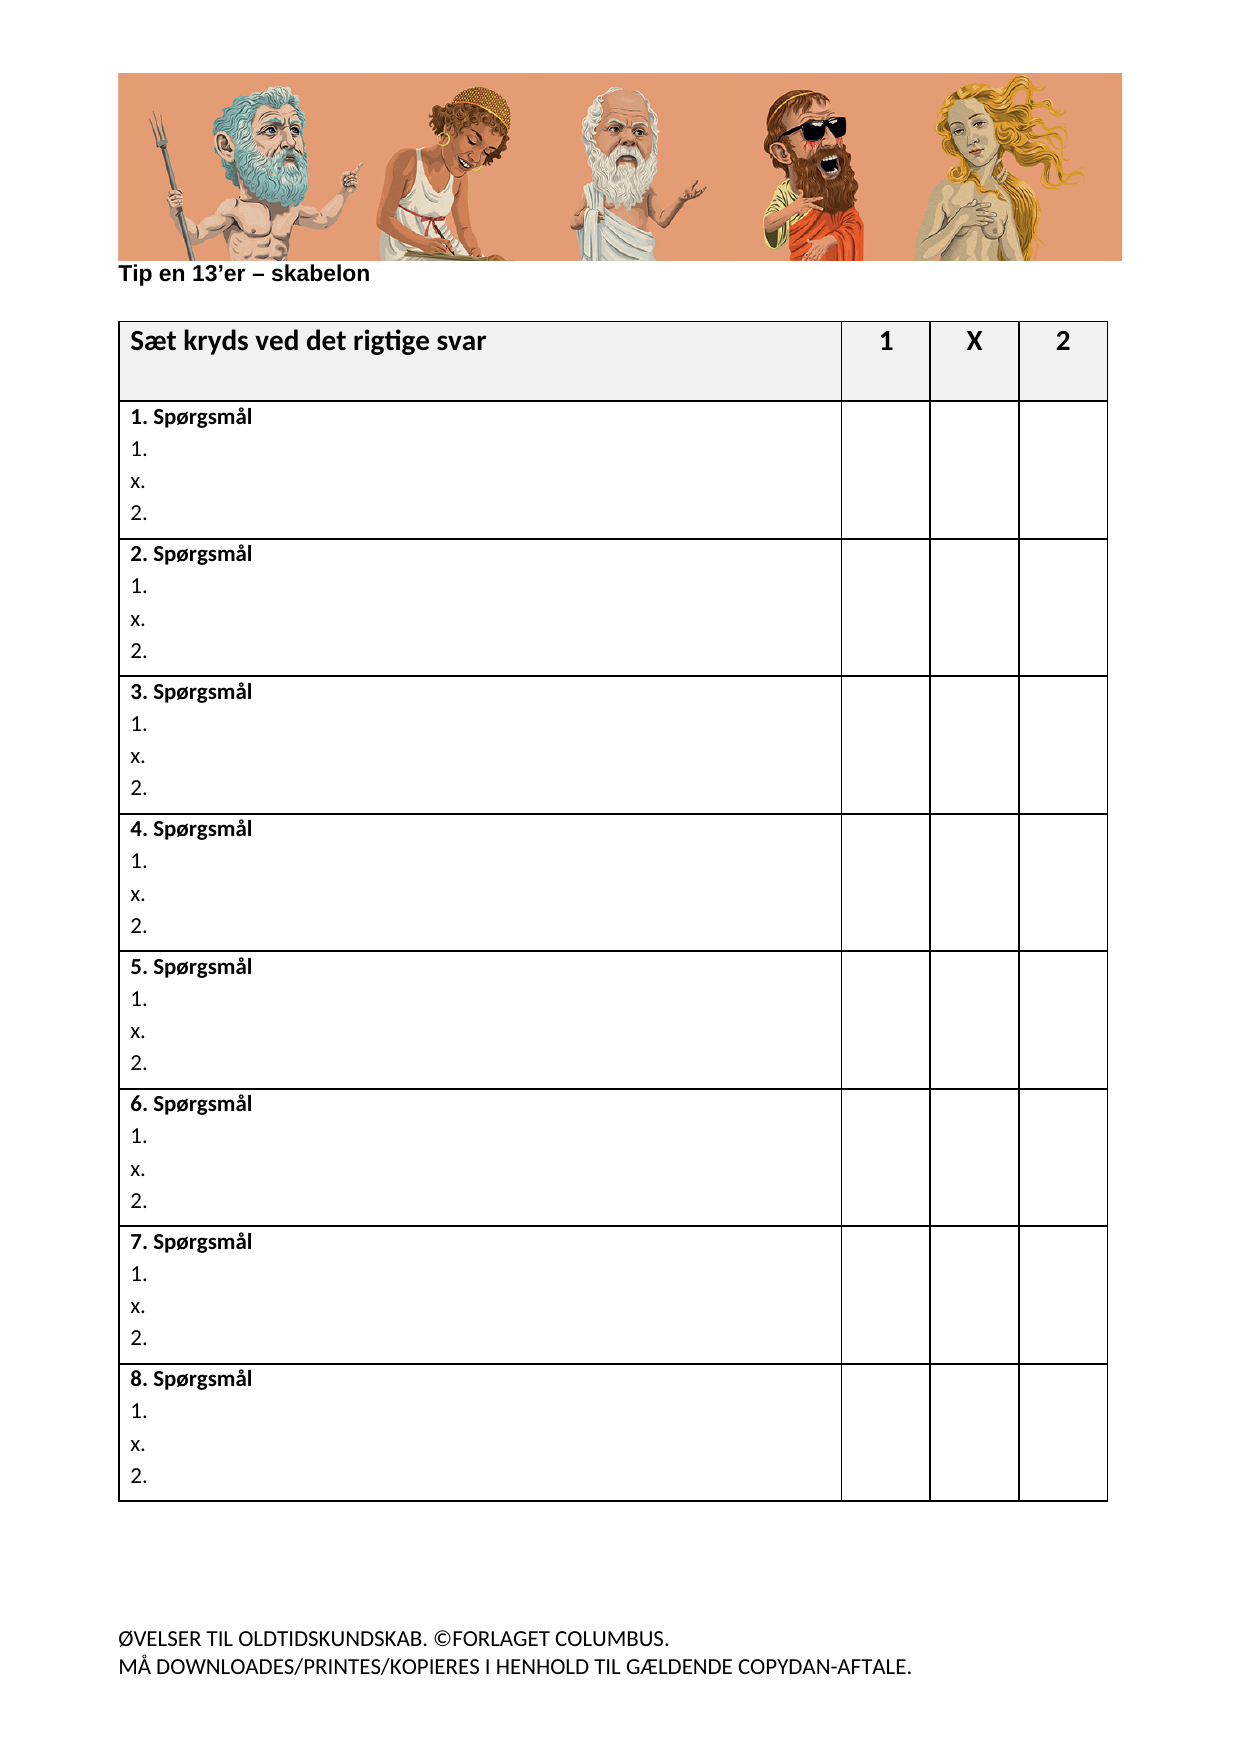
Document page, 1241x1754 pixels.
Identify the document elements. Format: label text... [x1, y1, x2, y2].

table_cell [842, 1365, 929, 1500]
table_cell 4. Spørgsmål 1. x. 2. [120, 815, 841, 950]
table_cell [931, 1090, 1018, 1225]
table_cell 7. Spørgsmål 1. x. 2. [120, 1227, 841, 1363]
table_cell [1020, 540, 1107, 675]
table_cell [931, 815, 1018, 950]
table_cell [1020, 1365, 1107, 1500]
table_cell [931, 677, 1018, 813]
table_cell [842, 540, 929, 675]
table_cell 6. Spørgsmål 1. x. 2. [120, 1090, 841, 1225]
table_cell 2. Spørgsmål 1. x. 2. [120, 540, 841, 675]
table_cell [842, 1090, 929, 1225]
table_cell [931, 540, 1018, 675]
table_cell [931, 1365, 1018, 1500]
table_cell [1020, 402, 1107, 538]
table_cell [842, 952, 929, 1088]
table_cell [842, 1227, 929, 1363]
text Tip en 13’er – skabelon [118, 261, 1122, 287]
table_cell [842, 677, 929, 813]
table_cell 8. Spørgsmål 1. x. 2. [120, 1365, 841, 1500]
table_header 2 [1020, 322, 1107, 400]
table_cell [931, 1227, 1018, 1363]
table_cell [1020, 1227, 1107, 1363]
table_header 1 [842, 322, 929, 400]
table_cell [1020, 677, 1107, 813]
table_cell 1. Spørgsmål 1. x. 2. [120, 402, 841, 538]
table_cell 5. Spørgsmål 1. x. 2. [120, 952, 841, 1088]
table_cell [1020, 815, 1107, 950]
table_cell [1020, 1090, 1107, 1225]
table_cell 3. Spørgsmål 1. x. 2. [120, 677, 841, 813]
table_cell [1020, 952, 1107, 1088]
table_cell [931, 402, 1018, 538]
table_cell [842, 815, 929, 950]
table_cell [842, 402, 929, 538]
table_cell [931, 952, 1018, 1088]
table_header Sæt kryds ved det rigtige svar [120, 322, 841, 400]
table_header X [931, 322, 1018, 400]
picture [118, 73, 1123, 261]
